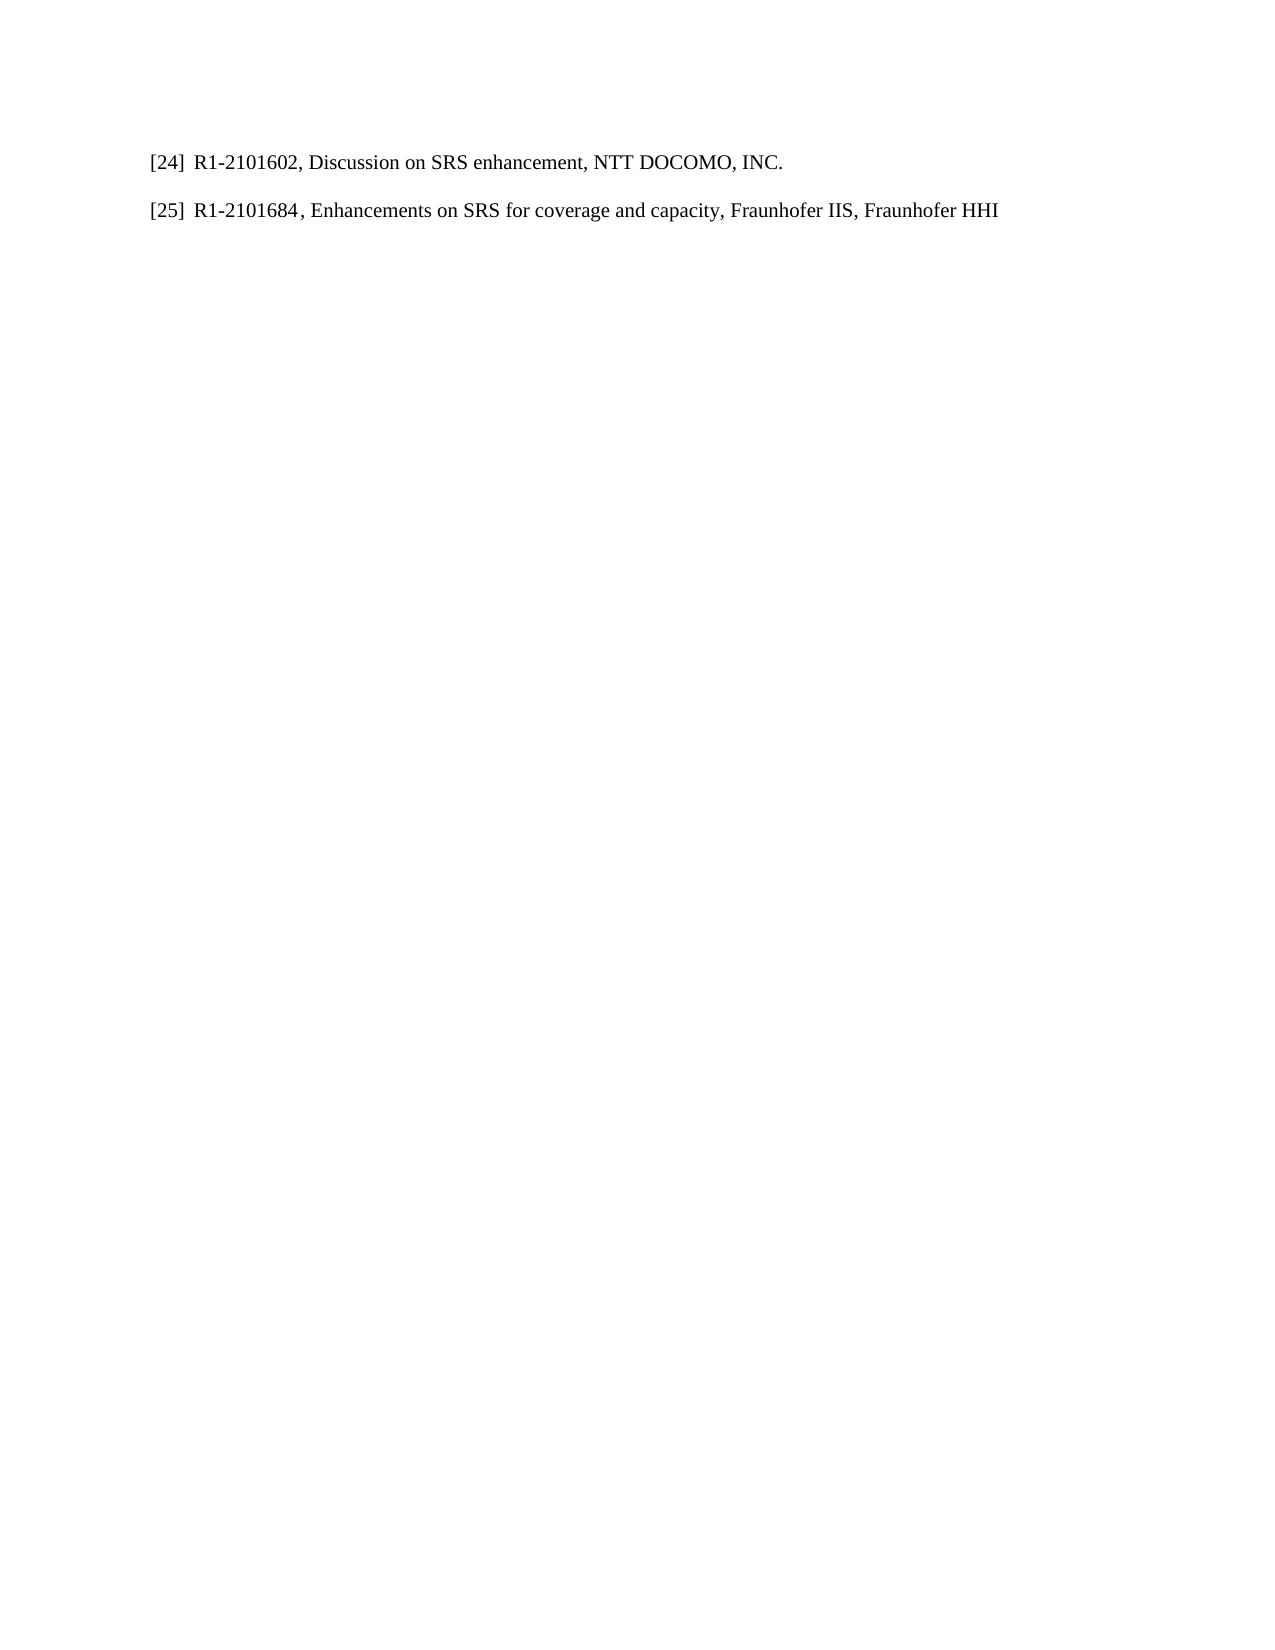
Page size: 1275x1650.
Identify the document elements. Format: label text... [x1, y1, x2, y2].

list R1-2101684 , Enhancements on SRS for coverage and capacity, Fraunhofer IIS, Fraunhofer HHI [150, 198, 1125, 222]
list R1-2101602, Discussion on SRS enhancement, NTT DOCOMO, INC. [150, 150, 1125, 174]
